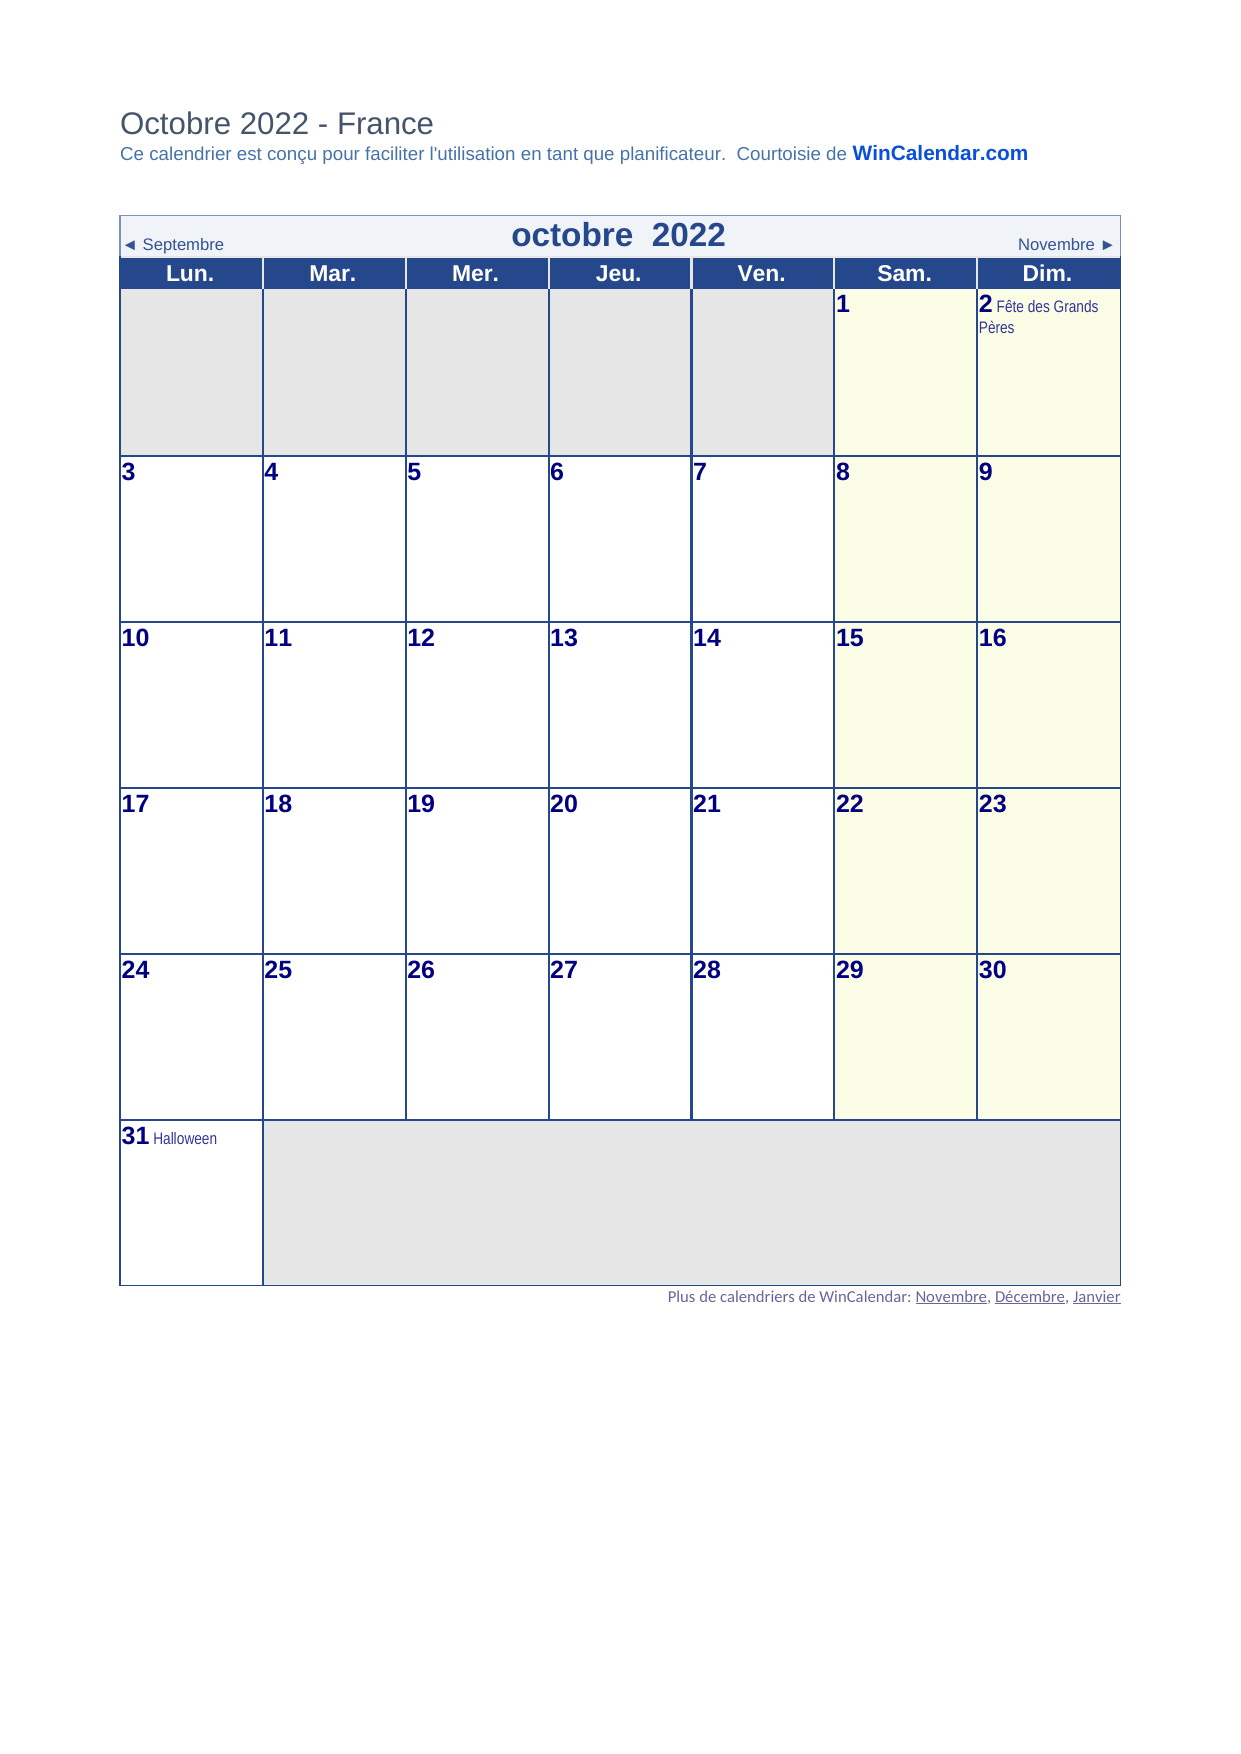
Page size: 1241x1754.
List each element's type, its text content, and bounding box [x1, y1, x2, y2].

table_cell 27 [550, 955, 690, 1119]
table_cell 12 [407, 623, 548, 787]
text Octobre 2022 - France Ce calendrier est conçu pour faciliter l'utilisation en tant que planificateur. Courtoisie de WinCalendar.com [120, 105, 1120, 193]
table_cell 31 Halloween [121, 1121, 262, 1285]
table_cell 29 [835, 955, 976, 1119]
table_cell 24 [121, 955, 262, 1119]
table_header Novembre ► [977, 216, 1120, 256]
table_cell 16 [978, 623, 1120, 787]
table_header octobre 2022 [263, 216, 977, 256]
table_cell 23 [978, 789, 1120, 953]
table_cell Lun. [121, 258, 262, 289]
table_cell [264, 289, 405, 455]
table_cell [550, 289, 690, 455]
table_cell 11 [264, 623, 405, 787]
table_header ◄ Septembre [121, 216, 263, 256]
table_cell 17 [121, 789, 262, 953]
table_cell 1 [835, 289, 976, 455]
table_cell 15 [835, 623, 976, 787]
table_cell 25 [264, 955, 405, 1119]
table_cell 19 [407, 789, 548, 953]
table_cell 9 [978, 457, 1120, 621]
table_cell 3 [121, 457, 262, 621]
table_cell 8 [835, 457, 976, 621]
table_cell [264, 1121, 1120, 1285]
table_cell 26 [407, 955, 548, 1119]
table_cell 18 [264, 789, 405, 953]
table_cell 30 [978, 955, 1120, 1119]
table_cell 10 [121, 623, 262, 787]
table_cell 21 [693, 789, 833, 953]
table_cell Mer. [407, 258, 548, 289]
table_cell 2 Fête des Grands Pères [978, 289, 1120, 455]
table_cell 13 [550, 623, 690, 787]
table_cell Mar. [264, 258, 405, 289]
table_cell 14 [693, 623, 833, 787]
table_cell 22 [835, 789, 976, 953]
table_cell [121, 289, 262, 455]
table_cell Dim. [978, 258, 1120, 289]
table_cell 5 [407, 457, 548, 621]
table_cell [407, 289, 548, 455]
table_cell Ven. [693, 258, 833, 289]
text Plus de calendriers de WinCalendar: Novembre, Décembre, Janvier [120, 1286, 1120, 1306]
table_cell [693, 289, 833, 455]
table_cell Jeu. [550, 258, 690, 289]
table_cell Sam. [835, 258, 976, 289]
table_cell 4 [264, 457, 405, 621]
table_cell 28 [693, 955, 833, 1119]
table_cell 20 [550, 789, 690, 953]
table_cell 6 [550, 457, 690, 621]
table_cell 7 [693, 457, 833, 621]
